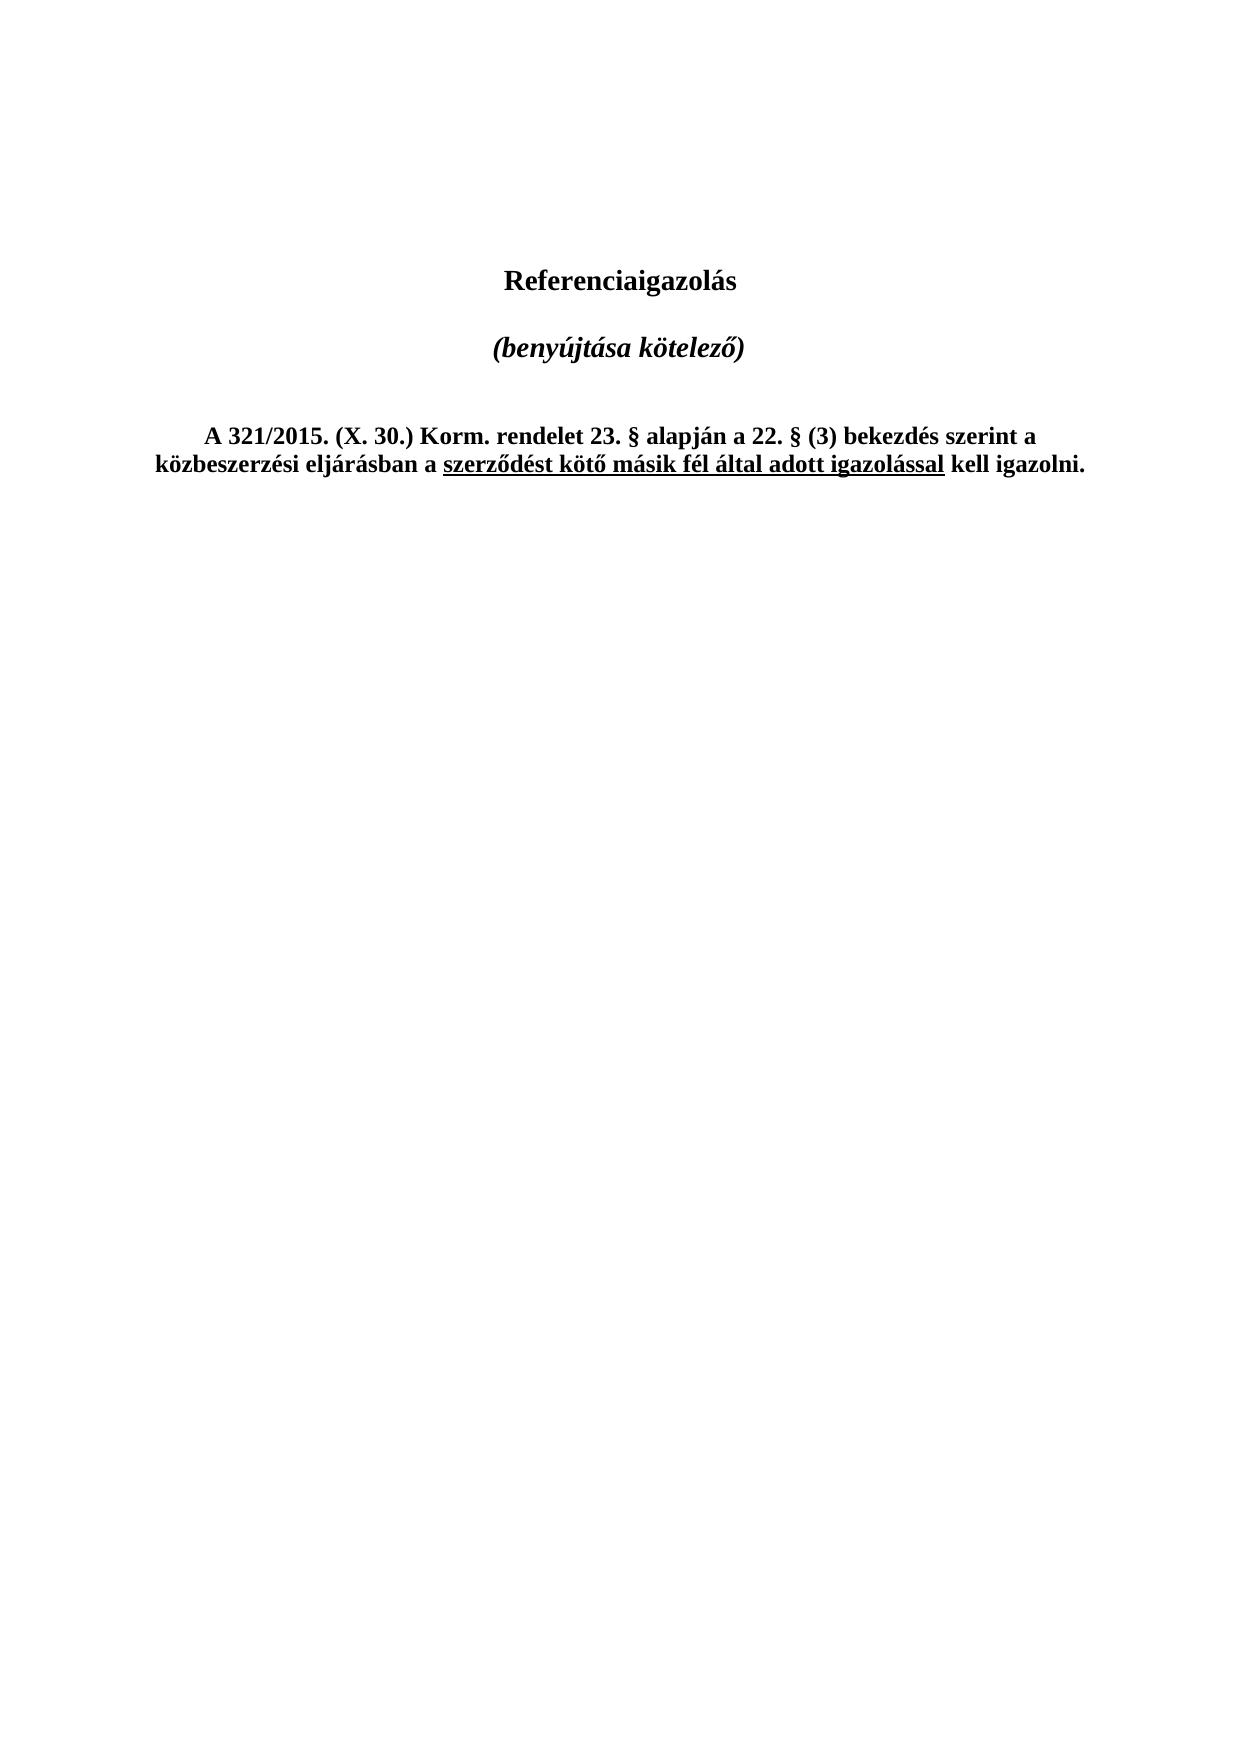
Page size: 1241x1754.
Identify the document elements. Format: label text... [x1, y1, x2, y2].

text Referenciaigazolás [148, 263, 1092, 296]
text A 321/2015. (X. 30.) Korm. rendelet 23. § alapján a 22. § (3) bekezdés szerint a közbeszerzési eljárásban a szerződést kötő másik fél által adott igazolással kell igazolni. [148, 421, 1092, 478]
text (benyújtása kötelező) [148, 330, 1092, 363]
